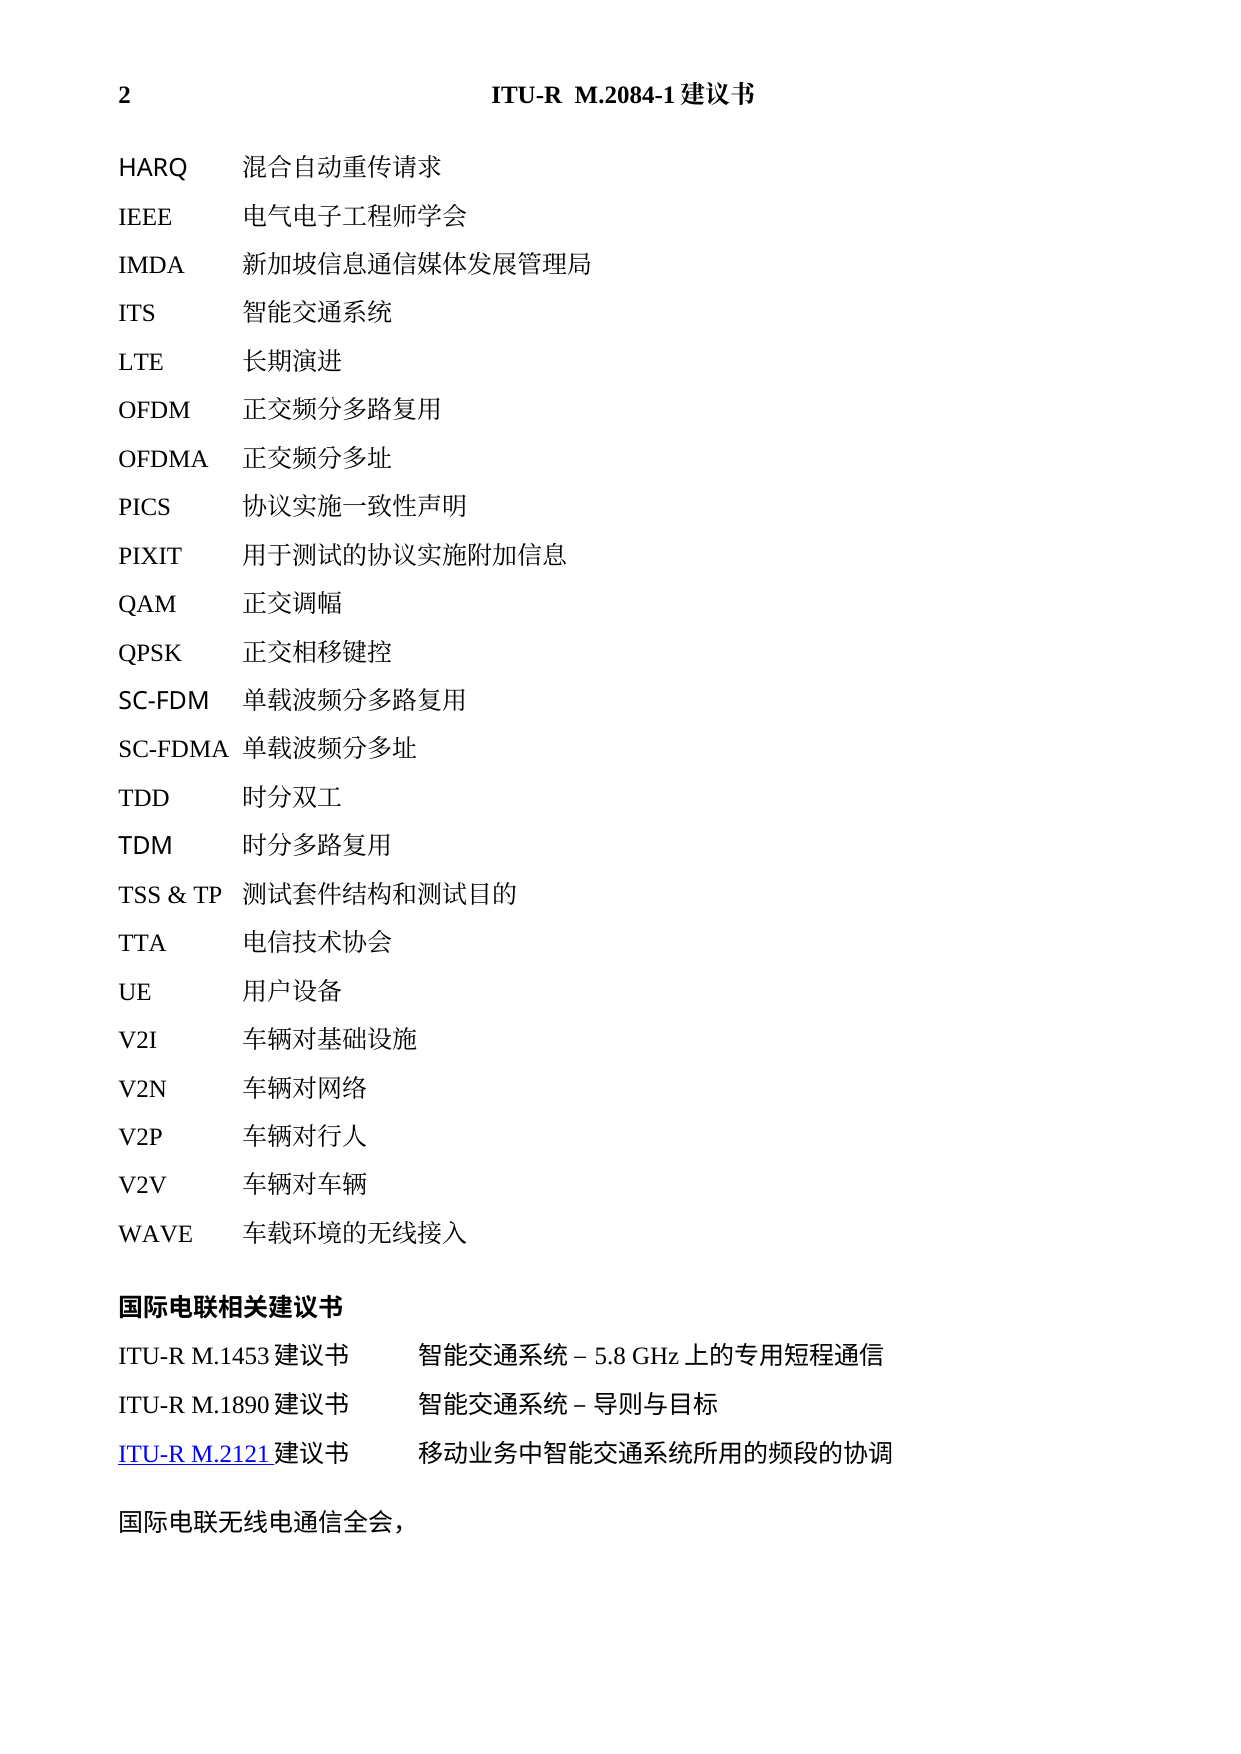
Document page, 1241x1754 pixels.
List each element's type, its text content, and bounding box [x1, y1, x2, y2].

text PICS 协议实施一致性声明 [118, 487, 1122, 523]
text ITU-R M.1453建议书 智能交通系统 – 5.8 GHz上的专用短程通信 [118, 1336, 1122, 1372]
text SC-FDMA 单载波频分多址 [118, 729, 1122, 765]
text TDM 时分多路复用 [118, 826, 1122, 862]
text SC-FDM 单载波频分多路复用 [118, 681, 1122, 717]
text OFDMA 正交频分多址 [118, 438, 1122, 474]
text OFDM 正交频分多路复用 [118, 390, 1122, 426]
text WAVE 车载环境的无线接入 [118, 1214, 1122, 1249]
text QPSK 正交相移键控 [118, 632, 1122, 668]
title 国际电联无线电通信全会， [118, 1503, 1122, 1539]
text ITU-R M.2121建议书 移动业务中智能交通系统所用的频段的协调 [118, 1433, 1122, 1469]
text PIXIT 用于测试的协议实施附加信息 [118, 535, 1122, 571]
text LTE 长期演进 [118, 342, 1122, 377]
text IEEE 电气电子工程师学会 [118, 196, 1122, 232]
text TDD 时分双工 [118, 778, 1122, 813]
text V2P 车辆对行人 [118, 1117, 1122, 1153]
text ITU-R M.1890建议书 智能交通系统 – 导则与目标 [118, 1384, 1122, 1421]
text HARQ 混合自动重传请求 [118, 148, 1122, 184]
text UE 用户设备 [118, 971, 1122, 1007]
text ITS 智能交通系统 [118, 293, 1122, 329]
text TSS & TP 测试套件结构和测试目的 [118, 874, 1122, 911]
text TTA 电信技术协会 [118, 923, 1122, 959]
text V2N 车辆对网络 [118, 1068, 1122, 1104]
subtitle 国际电联相关建议书 [118, 1287, 1122, 1323]
text IMDA 新加坡信息通信媒体发展管理局 [118, 245, 1122, 281]
text V2I 车辆对基础设施 [118, 1020, 1122, 1056]
text V2V 车辆对车辆 [118, 1165, 1122, 1201]
text QAM 正交调幅 [118, 584, 1122, 620]
